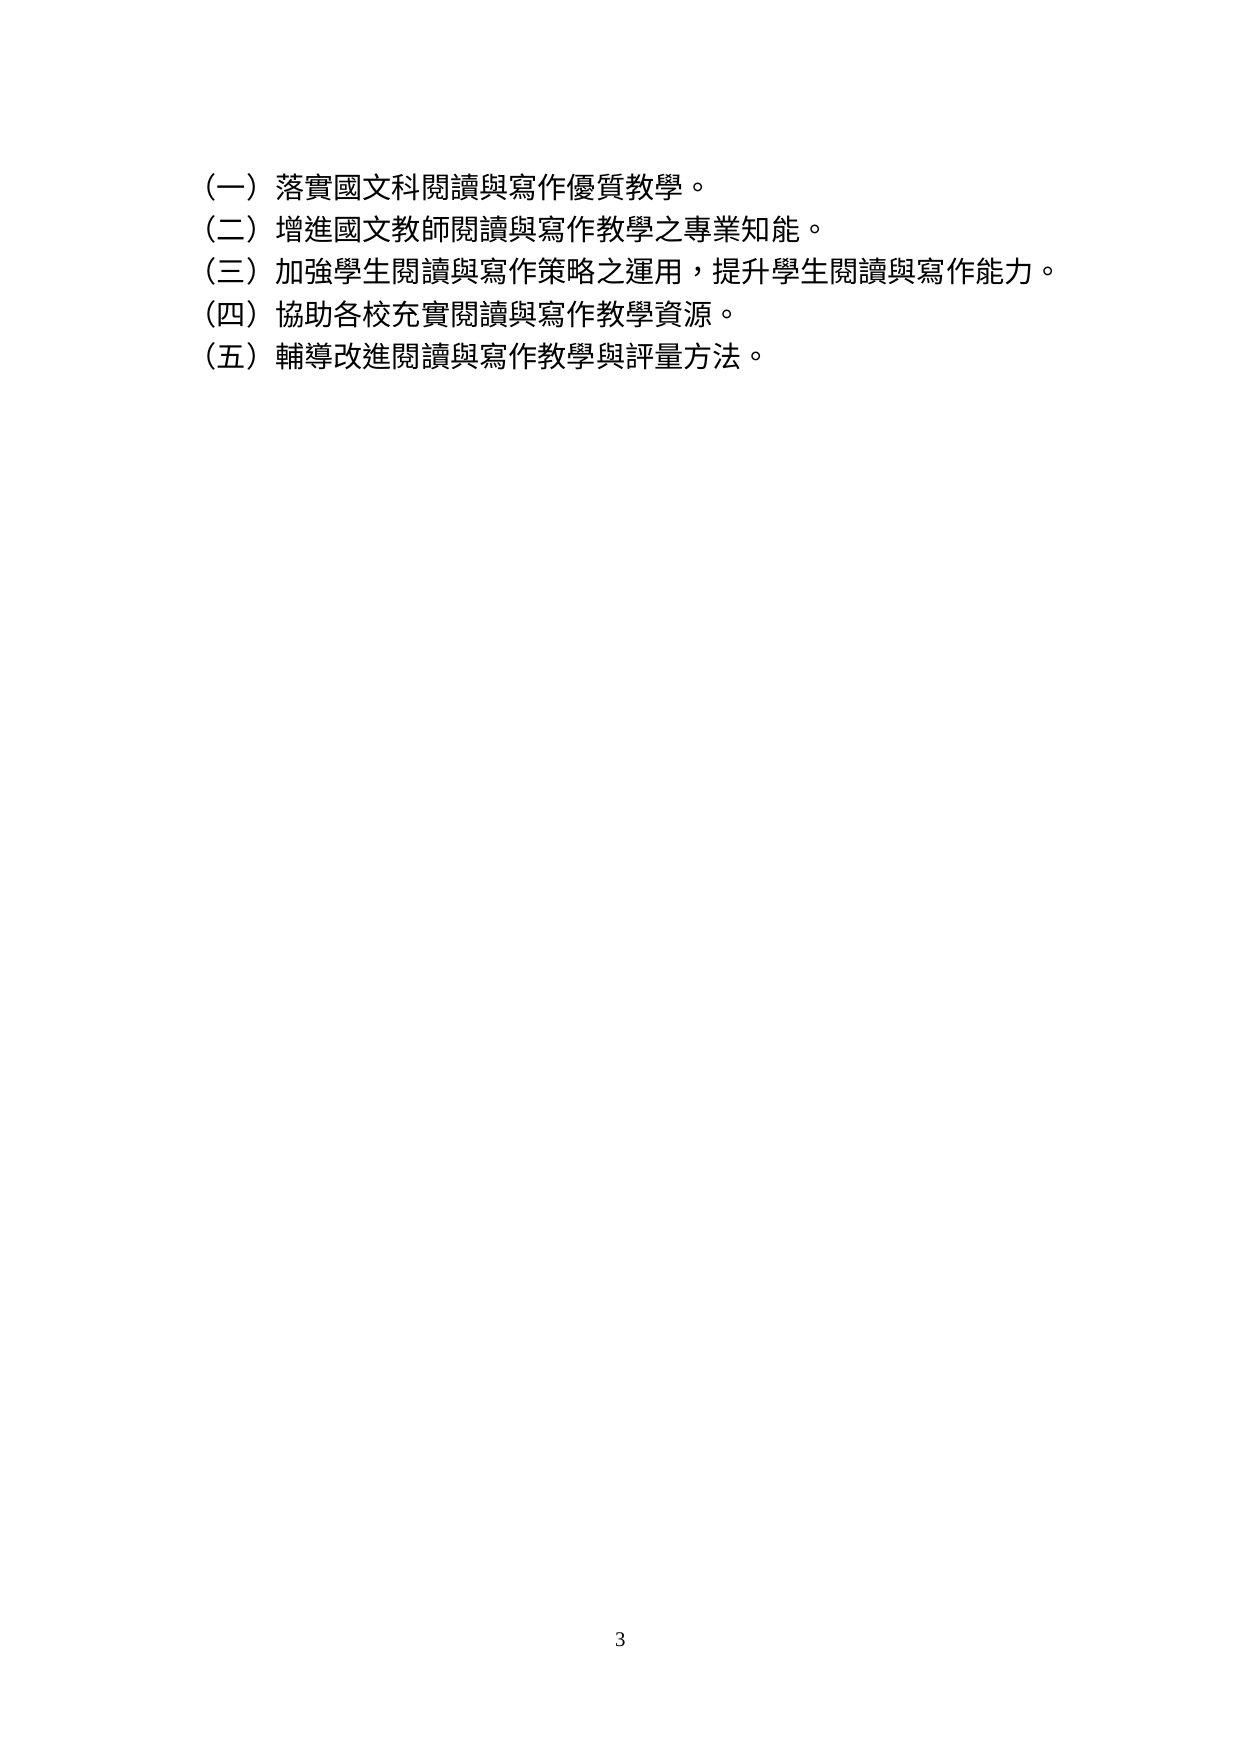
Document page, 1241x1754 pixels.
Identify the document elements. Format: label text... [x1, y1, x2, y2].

text （五）輔導改進閱讀與寫作教學與評量方法。 [187, 334, 1053, 376]
text （二）增進國文教師閱讀與寫作教學之專業知能。 [187, 207, 1053, 249]
text （三）加強學生閱讀與寫作策略之運用，提升學生閱讀與寫作能力。 [187, 249, 1053, 291]
text （一）落實國文科閱讀與寫作優質教學。 [187, 164, 1053, 207]
text （四）協助各校充實閱讀與寫作教學資源。 [187, 291, 1053, 334]
